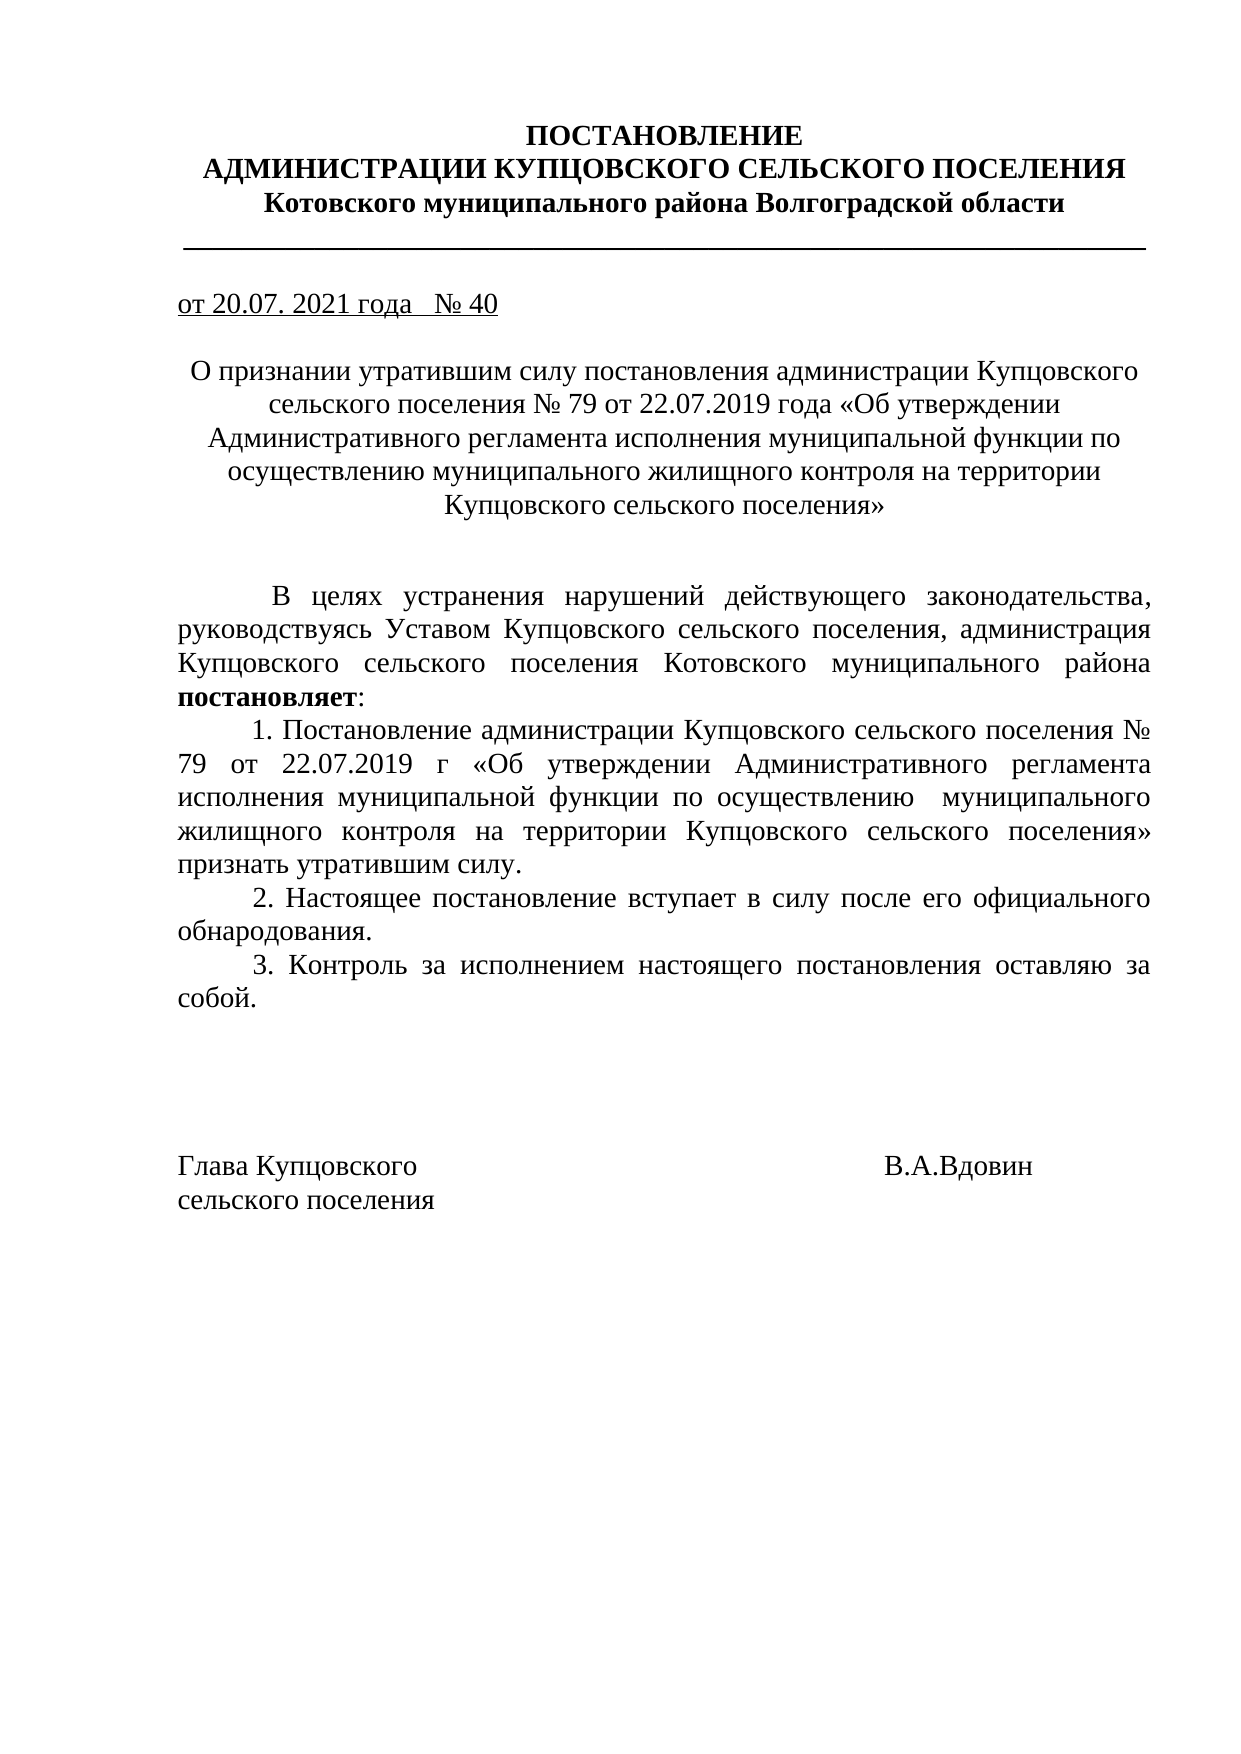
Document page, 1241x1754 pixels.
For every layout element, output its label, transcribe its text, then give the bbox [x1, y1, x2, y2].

text 3. Контроль за исполнением настоящего постановления оставляю за собой. [177, 947, 1152, 1014]
text __________________________________________________________________ [177, 219, 1152, 252]
text сельского поселения [177, 1182, 1152, 1215]
text В целях устранения нарушений действующего законодательства, руководствуясь Уставом Купцовского сельского поселения, администрация Купцовского сельского поселения Котовского муниципального района постановляет: [177, 578, 1152, 712]
title 1. Постановление администрации Купцовского сельского поселения № 79 от 22.07.2019 г «Об утверждении Административного регламента исполнения муниципальной функции по осуществлению муниципального жилищного контроля на территории Купцовского сельского поселения» признать утратившим силу. [177, 712, 1152, 880]
text ПОСТАНОВЛЕНИЕ [177, 118, 1152, 152]
text АДМИНИСТРАЦИИ КУПЦОВСКОГО СЕЛЬСКОГО ПОСЕЛЕНИЯ [177, 152, 1152, 185]
text О признании утратившим силу постановления администрации Купцовского сельского поселения № 79 от 22.07.2019 года «Об утверждении Административного регламента исполнения муниципальной функции по осуществлению муниципального жилищного контроля на территории Купцовского сельского поселения» [177, 353, 1152, 521]
text 2. Настоящее постановление вступает в силу после его официального обнародования. [177, 880, 1152, 947]
text от 20.07. 2021 года № 40 [177, 286, 1152, 319]
text Котовского муниципального района Волгоградской области [177, 185, 1152, 219]
text Глава Купцовского В.А.Вдовин [177, 1148, 1152, 1182]
